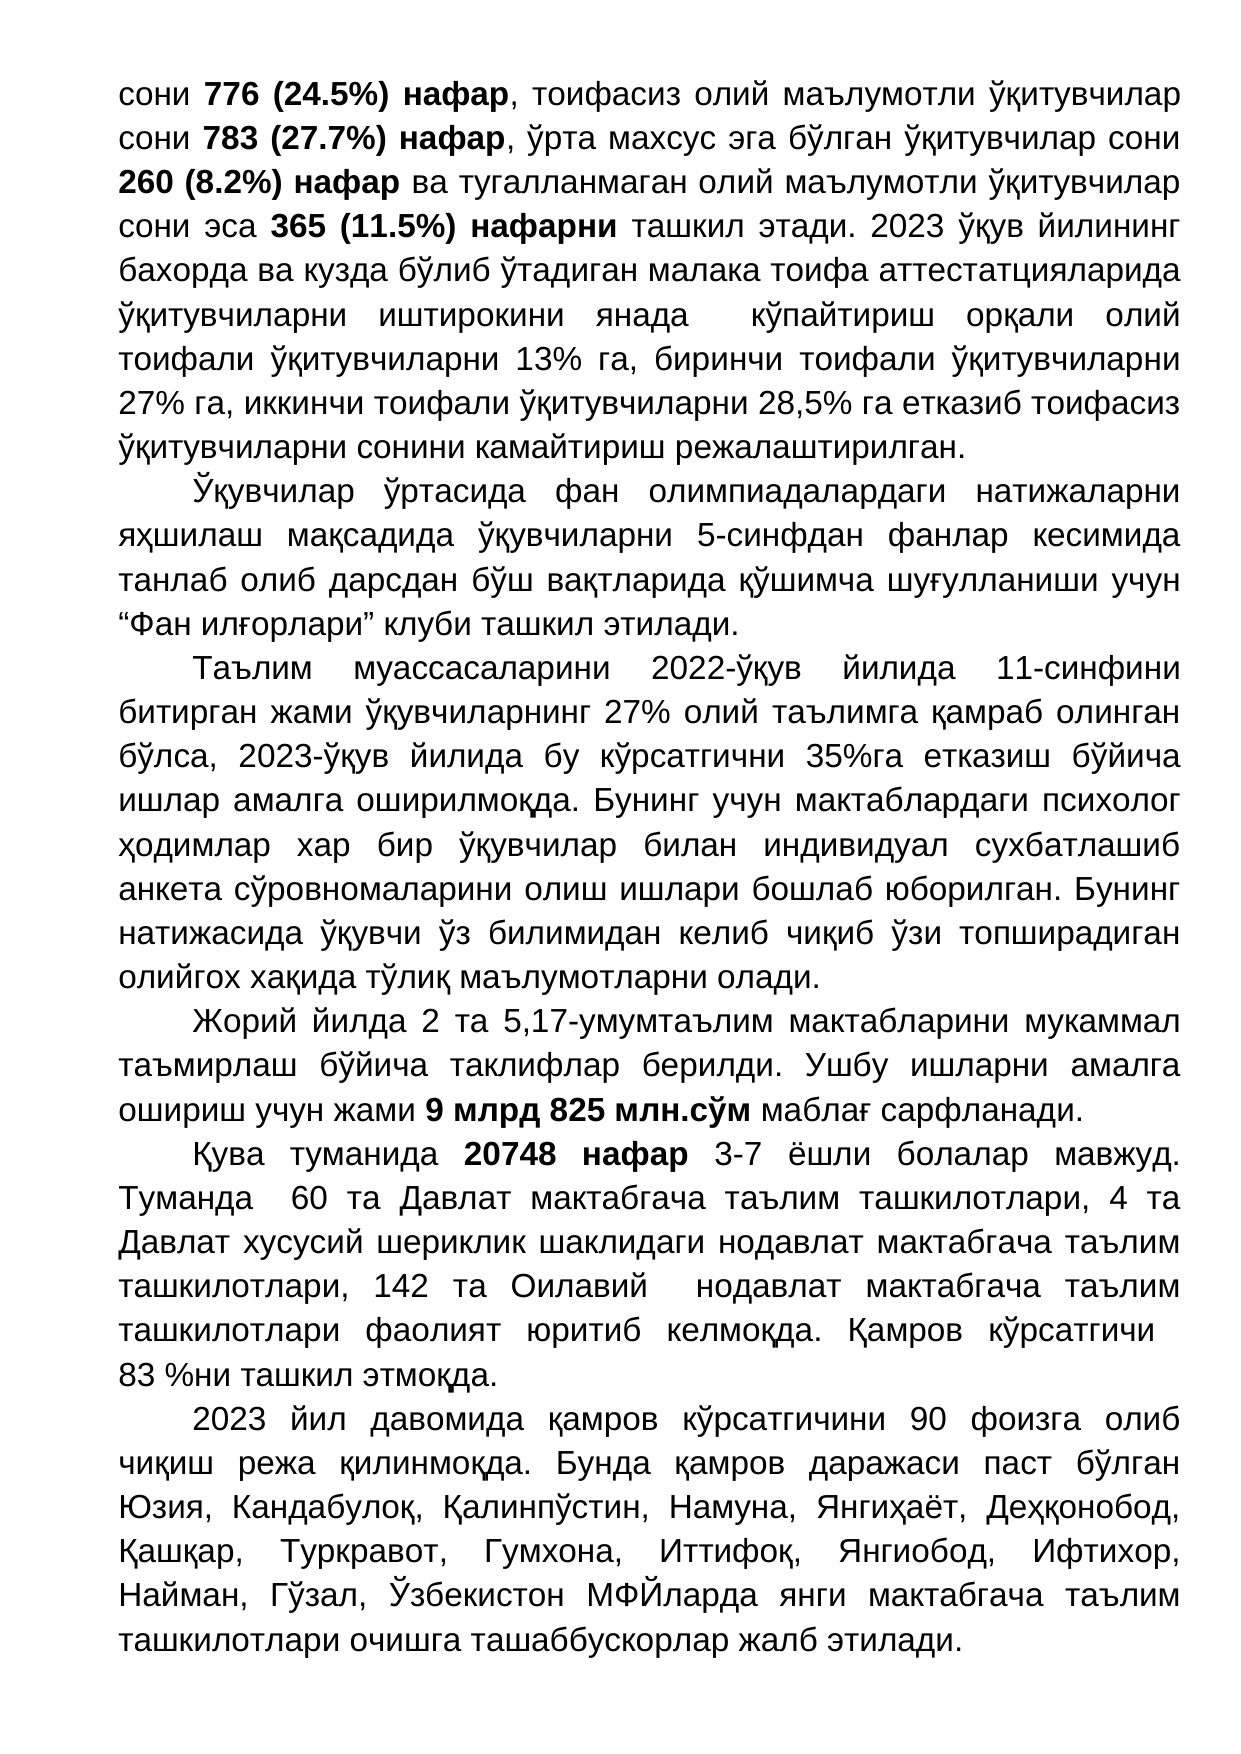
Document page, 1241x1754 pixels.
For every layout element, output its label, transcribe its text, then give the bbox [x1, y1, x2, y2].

text Жорий йилда 2 та 5,17-умумтаълим мактабларини мукаммал таъмирлаш бўйича таклифлар берилди. Ушбу ишларни амалга ошириш учун жами 9 млрд 825 млн.сўм маблағ сарфланади. [118, 1001, 1181, 1128]
text 2023 йил давомида қамров кўрсатгичини 90 фоизга олиб чиқиш режа қилинмоқда. Бунда қамров даражаси паст бўлган Юзия, Кандабулоқ, Қалинпўстин, Намуна, Янгиҳаёт, Деҳқонобод, Қашқар, Туркравот, Гумхона, Иттифоқ, Янгиобод, Ифтихор, Найман, Гўзал, Ўзбекистон МФЙларда янги мактабгача таълим ташкилотлари очишга ташаббускорлар жалб этилади. [118, 1399, 1181, 1658]
text Ўқувчилар ўртасида фан олимпиадалардаги натижаларни яҳшилаш мақсадида ўқувчиларни 5-синфдан фанлар кесимида танлаб олиб дарсдан бўш вақтларида қўшимча шуғулланиши учун “Фан илғорлари” клуби ташкил этилади. [118, 471, 1181, 642]
text Қува туманида 20748 нафар 3-7 ёшли болалар мавжуд. Туманда 60 та Давлат мактабгача таълим ташкилотлари, 4 та Давлат хусусий шериклик шаклидаги нодавлат мактабгача таълим ташкилотлари, 142 та Оилавий нодавлат мактабгача таълим ташкилотлари фаолият юритиб келмоқда. Қамров кўрсатгичи 83 %ни ташкил этмоқда. [118, 1134, 1181, 1393]
text Таълим муассасаларини 2022-ўқув йилида 11-синфини битирган жами ўқувчиларнинг 27% олий таълимга қамраб олинган бўлса, 2023-ўқув йилида бу кўрсатгични 35%га етказиш бўйича ишлар амалга оширилмоқда. Бунинг учун мактаблардаги психолог ҳодимлар хар бир ўқувчилар билан индивидуал сухбатлашиб анкета сўровномаларини олиш ишлари бошлаб юборилган. Бунинг натижасида ўқувчи ўз билимидан келиб чиқиб ўзи топширадиган олийгох хақида тўлиқ маълумотларни олади. [118, 648, 1181, 996]
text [118, 74, 1181, 466]
